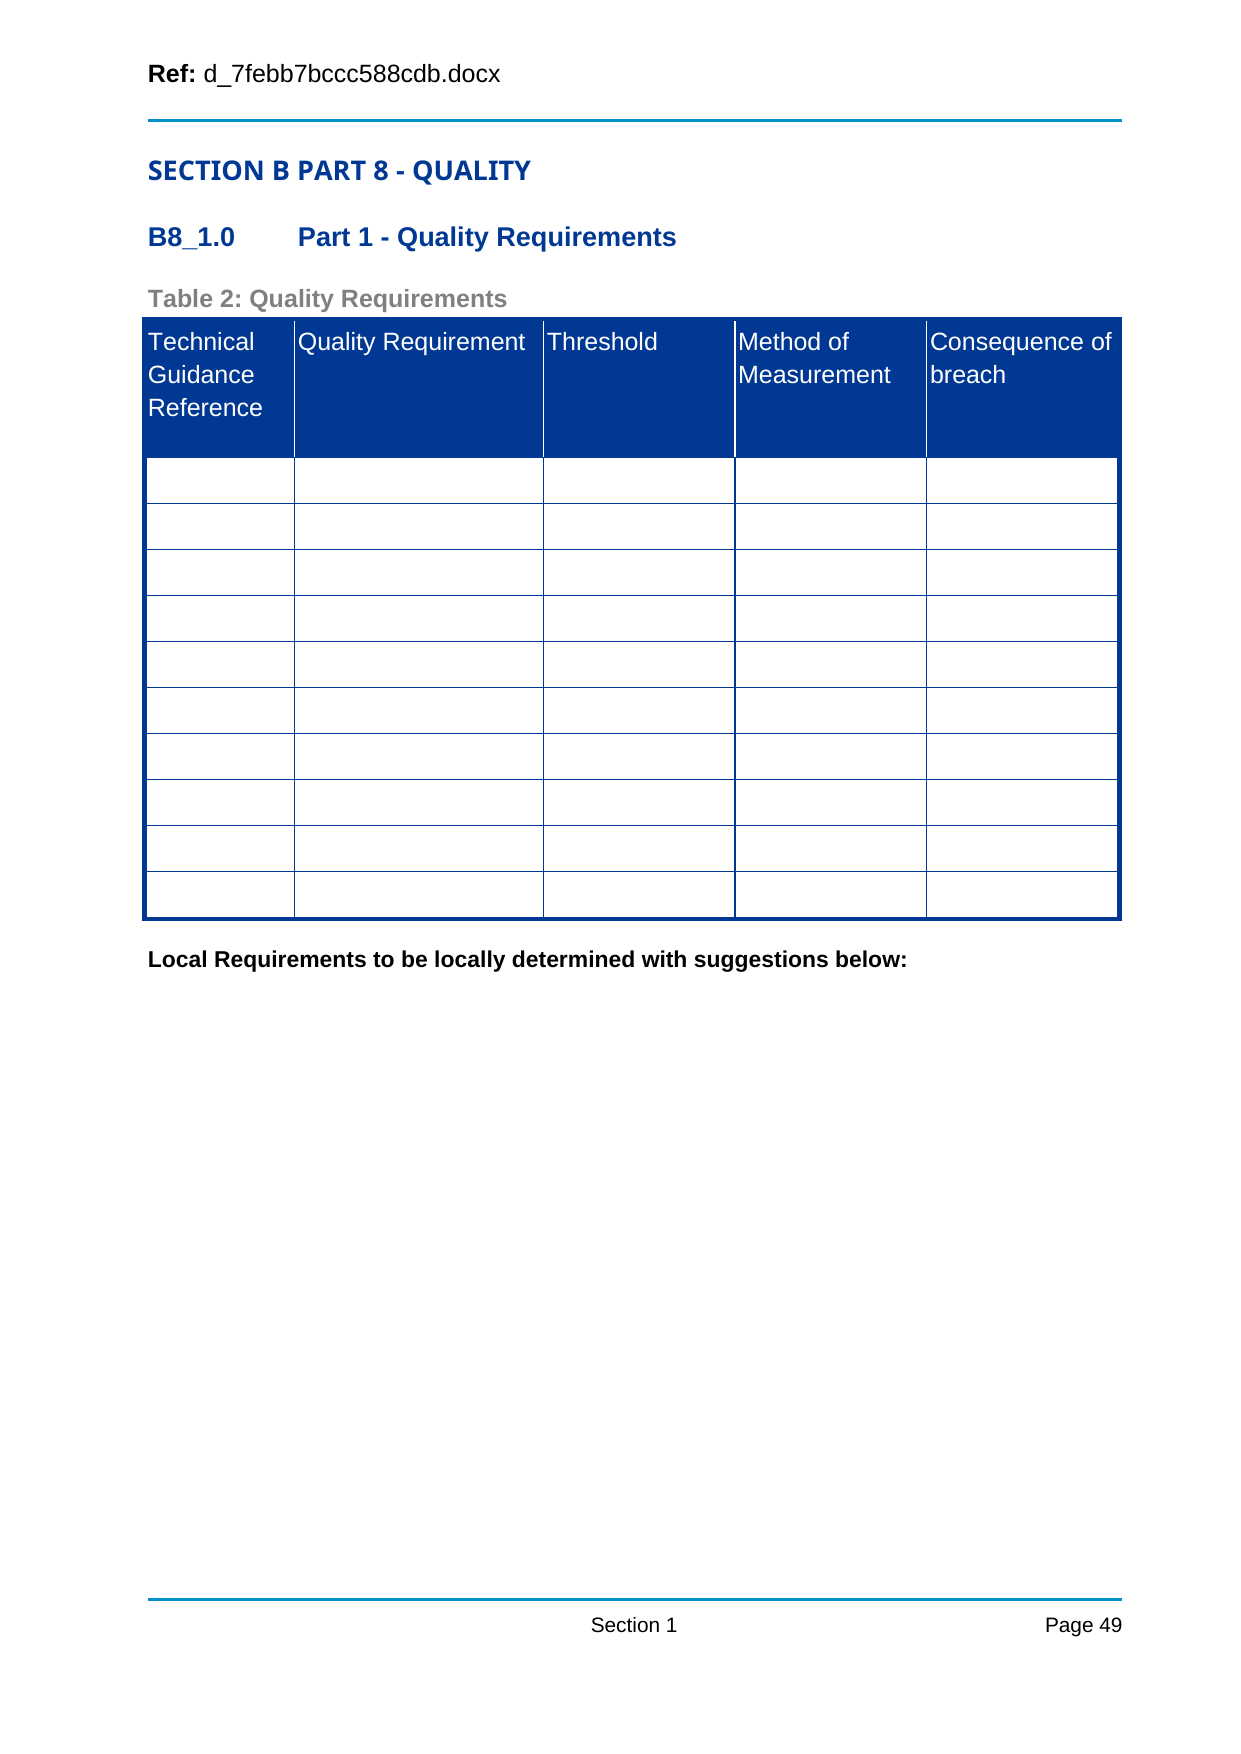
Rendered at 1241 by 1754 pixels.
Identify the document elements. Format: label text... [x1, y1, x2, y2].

text Local Requirements to be locally determined with suggestions below: [148, 946, 1122, 973]
table_cell [147, 458, 294, 503]
text Table 2: Quality Requirements [148, 283, 1122, 312]
table_cell [147, 504, 294, 549]
table_cell [736, 596, 926, 641]
table_cell [927, 504, 1117, 549]
table_cell [295, 458, 543, 503]
table_cell [147, 826, 294, 871]
table_cell [736, 688, 926, 733]
table_cell [544, 688, 734, 733]
table_cell [927, 734, 1117, 779]
table_cell [927, 688, 1117, 733]
table_cell [295, 504, 543, 549]
table_cell [147, 734, 294, 779]
table_header Method of Measurement [736, 321, 926, 457]
table_cell [295, 734, 543, 779]
table_header Technical Guidance Reference [147, 321, 294, 457]
table_header Consequence of breach [927, 321, 1117, 457]
table_cell [295, 826, 543, 871]
table_cell [927, 780, 1117, 825]
table_cell [147, 872, 294, 917]
table_cell [544, 550, 734, 595]
table_cell [736, 780, 926, 825]
table_cell [544, 826, 734, 871]
table_cell [544, 596, 734, 641]
table_cell [544, 458, 734, 503]
table_cell [736, 550, 926, 595]
table_cell [295, 550, 543, 595]
table_cell [736, 458, 926, 503]
table_cell [736, 504, 926, 549]
table_cell [544, 872, 734, 917]
table_cell [544, 780, 734, 825]
table_cell [544, 734, 734, 779]
table_cell [147, 550, 294, 595]
table_cell [927, 872, 1117, 917]
subtitle QUALITY [148, 151, 1122, 188]
table_cell [147, 596, 294, 641]
table_cell [927, 458, 1117, 503]
table_cell [736, 642, 926, 687]
table_cell [544, 642, 734, 687]
table_cell [927, 826, 1117, 871]
table_cell [295, 596, 543, 641]
table_cell [147, 642, 294, 687]
table_header Threshold [544, 321, 734, 457]
table_cell [295, 872, 543, 917]
table_cell [295, 688, 543, 733]
table_cell [295, 780, 543, 825]
table_cell [927, 550, 1117, 595]
subtitle Part 1 - Quality Requirements [148, 221, 1122, 252]
table_cell [147, 780, 294, 825]
table_cell [147, 688, 294, 733]
table_cell [736, 734, 926, 779]
table_cell [736, 872, 926, 917]
table_cell [927, 596, 1117, 641]
table_cell [544, 504, 734, 549]
table_cell [295, 642, 543, 687]
table_cell [736, 826, 926, 871]
table_cell [927, 642, 1117, 687]
table_header Quality Requirement [295, 321, 543, 457]
